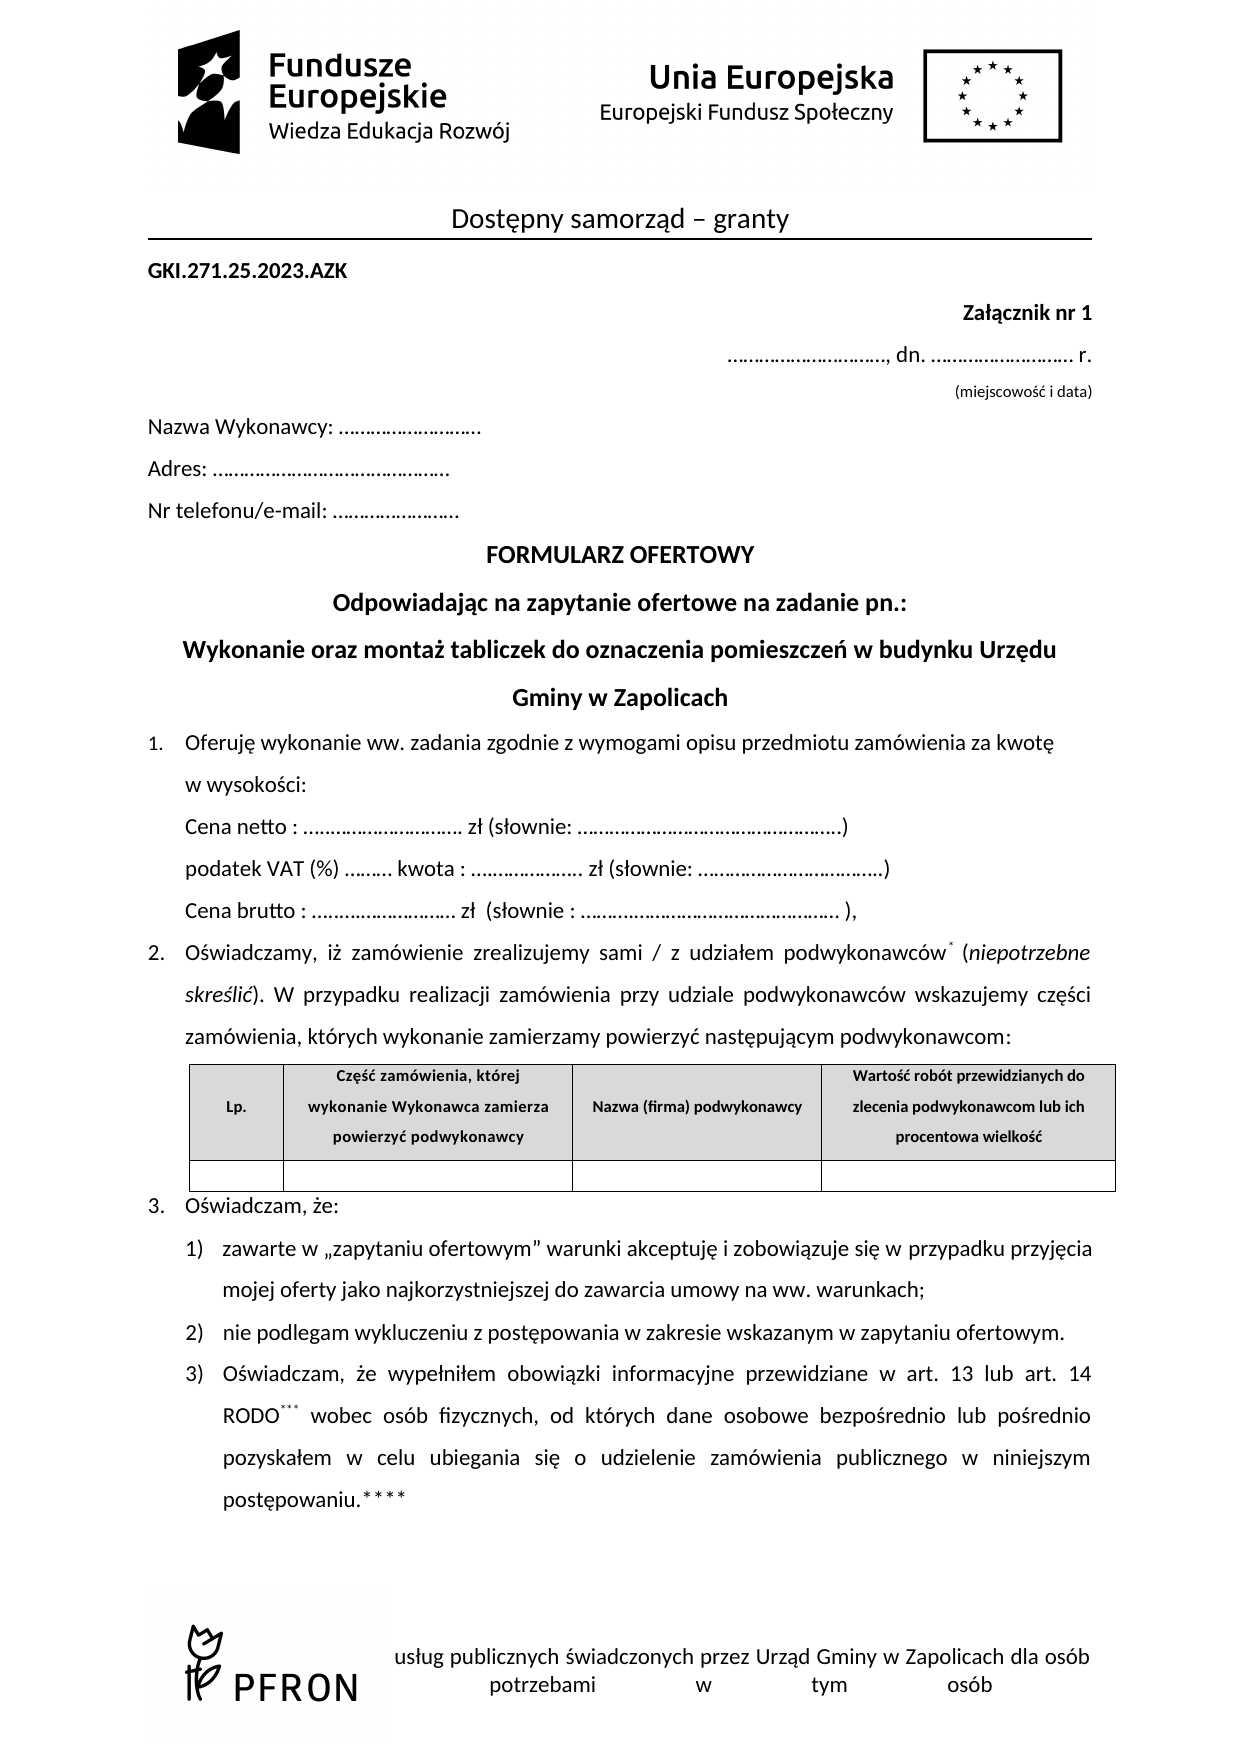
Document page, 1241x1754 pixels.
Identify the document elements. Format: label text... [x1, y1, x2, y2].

table_header Nazwa (firma) podwykonawcy [573, 1065, 821, 1160]
text FORMULARZ OFERTOWY [148, 538, 1092, 570]
text Wykonanie oraz montaż tabliczek do oznaczenia pomieszczeń w budynku Urzędu Gminy w Zapolicach [148, 633, 1092, 713]
table_cell [573, 1161, 821, 1191]
picture [147, 0, 1093, 185]
text Nazwa Wykonawcy: ……………………… [148, 412, 1092, 440]
text Załącznik nr 1 [148, 298, 1092, 326]
list nie podlegam wykluczeniu z postępowania w zakresie wskazanym w zapytaniu ofertowym. [185, 1318, 1092, 1346]
text podatek VAT (%) ……… kwota : ….…………….. zł (słownie: ……………………………..) [185, 854, 1092, 882]
text Cena brutto : …..….……………… zł (słownie : ……….………………………………… ), [185, 896, 1092, 924]
picture [147, 1589, 392, 1737]
text Nr telefonu/e-mail: …………………… [148, 496, 1107, 524]
table_cell [190, 1161, 283, 1191]
table_header Lp. [190, 1065, 283, 1160]
list zawarte w „zapytaniu ofertowym” warunki akceptuję i zobowiązuje się w przypadku przyjęcia mojej oferty jako najkorzystniejszej do zawarcia umowy na ww. warunkach; [185, 1234, 1092, 1304]
table_header Wartość robót przewidzianych do zlecenia podwykonawcom lub ich procentowa wielkość [822, 1065, 1115, 1160]
list Oświadczamy, iż zamówienie zrealizujemy sami / z udziałem podwykonawców* (niepotrzebne skreślić). W przypadku realizacji zamówienia przy udziale podwykonawców wskazujemy części zamówienia, których wykonanie zamierzamy powierzyć następującym podwykonawcom: [148, 938, 1092, 1050]
table_cell [284, 1161, 572, 1191]
table_cell [822, 1161, 1115, 1191]
text Odpowiadając na zapytanie ofertowe na zadanie pn.: [148, 586, 1092, 617]
list Oświadczam, że: [148, 1192, 1092, 1220]
text Cena netto : …..……………………. zł (słownie: …………………………………………..) [185, 812, 1092, 841]
text GKI.271.25.2023.AZK [148, 256, 1092, 284]
list Oferuję wykonanie ww. zadania zgodnie z wymogami opisu przedmiotu zamówienia za kwotę w wysokości: [148, 728, 1092, 798]
text Adres: ……………………………………… [148, 454, 1107, 482]
text …………………………, dn. ……………………… r. [148, 340, 1092, 368]
table_header Część zamówienia, której wykonanie Wykonawca zamierza powierzyć podwykonawcy [284, 1065, 572, 1160]
text (miejscowość i data) [148, 382, 1092, 402]
list Oświadczam, że wypełniłem obowiązki informacyjne przewidziane w art. 13 lub art. 14 RODO*** wobec osób fizycznych, od których dane osobowe bezpośrednio lub pośrednio pozyskałem w celu ubiegania się o udzielenie zamówienia publicznego w niniejszym postępowaniu.**** [185, 1359, 1092, 1513]
